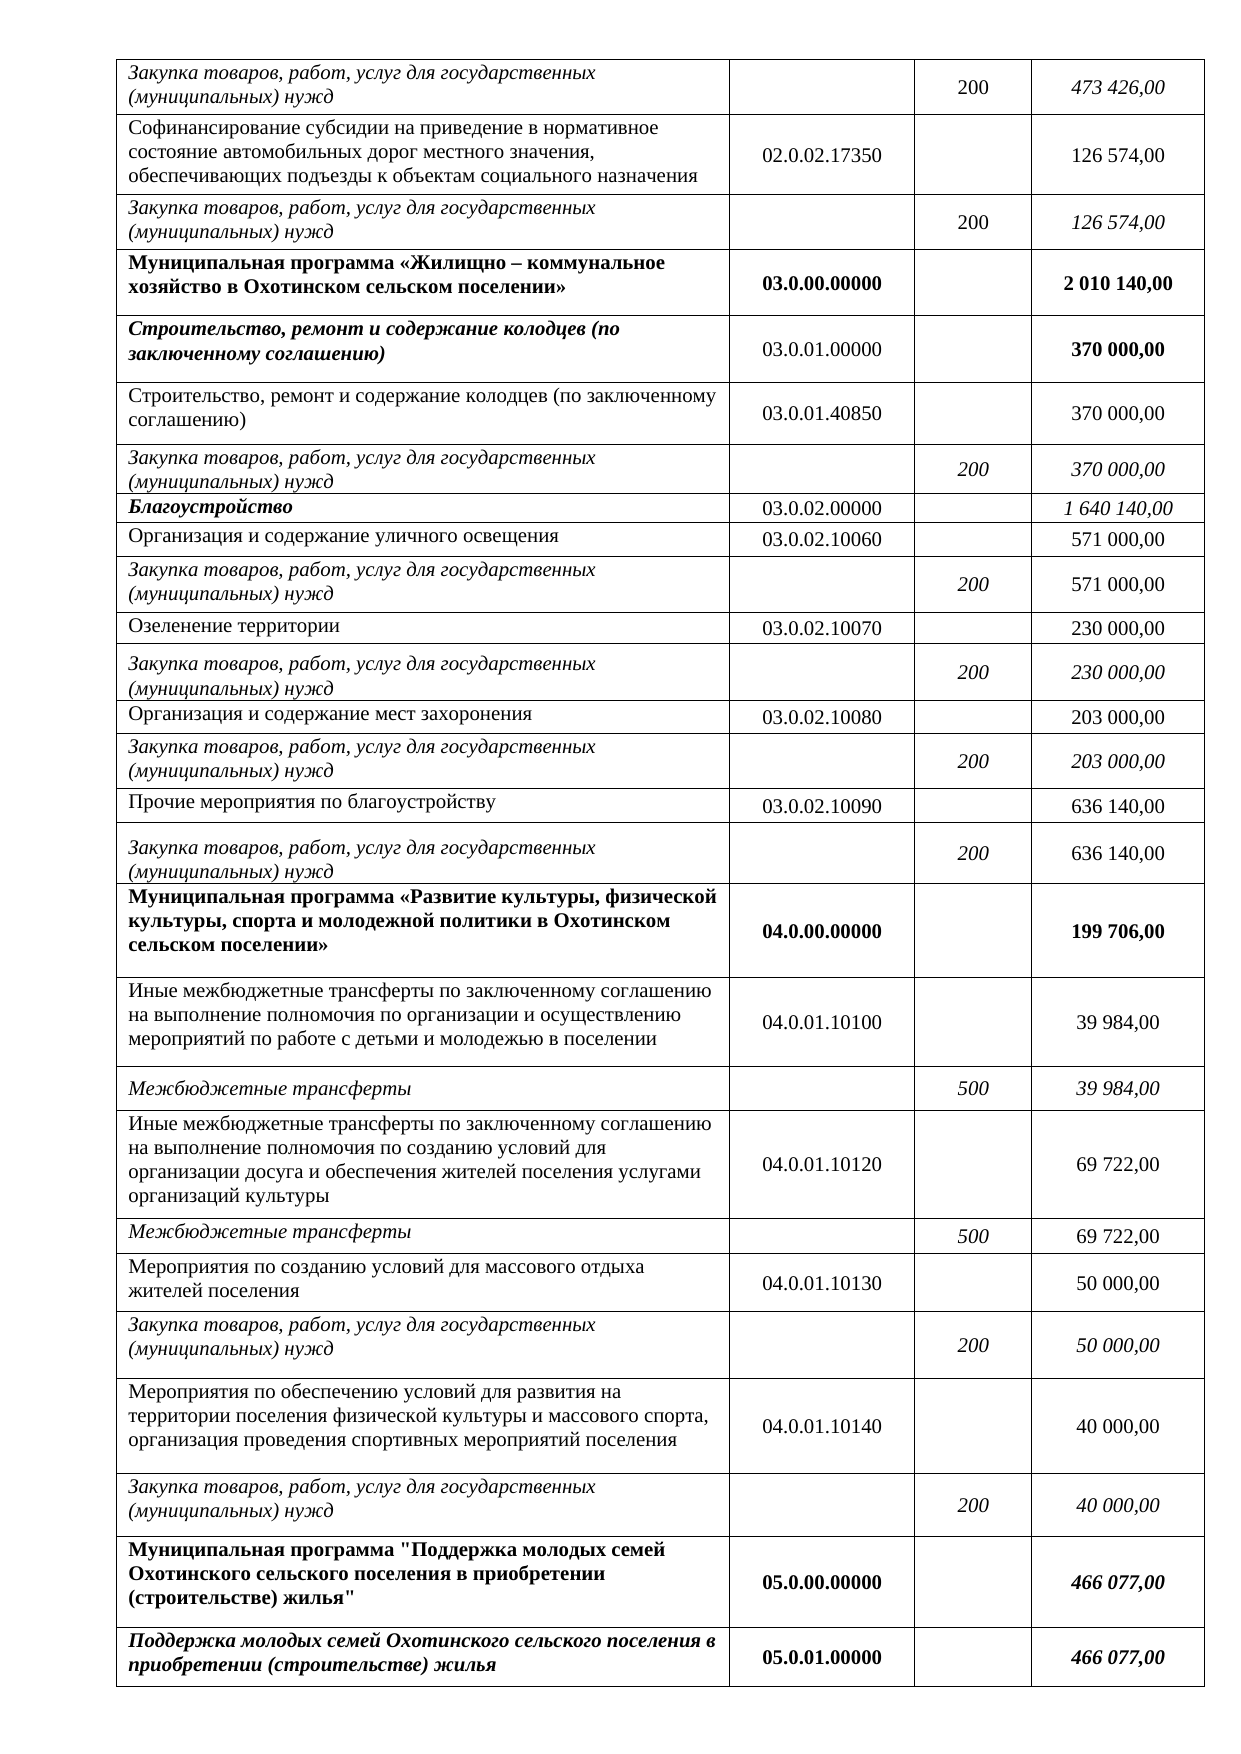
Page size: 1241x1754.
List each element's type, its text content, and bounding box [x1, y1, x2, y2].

table_cell 39 984,00 [1032, 978, 1204, 1066]
table_cell 04.0.01.10130 [730, 1254, 914, 1311]
table_cell [915, 1379, 1031, 1473]
table_cell [730, 557, 914, 612]
table_cell [915, 884, 1031, 977]
table_cell 126 574,00 [1032, 195, 1204, 249]
table_cell Мероприятия по обеспечению условий для развития на территории поселения физической культуры и массового спорта, организация проведения спортивных мероприятий поселения [117, 1379, 729, 1473]
table_cell Закупка товаров, работ, услуг для государственных (муниципальных) нужд [117, 445, 729, 493]
table_cell 40 000,00 [1032, 1379, 1204, 1473]
table_cell [730, 1219, 914, 1253]
table_cell Строительство, ремонт и содержание колодцев (по заключенному соглашению) [117, 316, 729, 382]
table_cell 200 [915, 734, 1031, 788]
table_cell [730, 1067, 914, 1109]
table_cell 473 426,00 [1032, 60, 1204, 114]
table_cell [730, 1474, 914, 1536]
table_cell 200 [915, 445, 1031, 493]
table_cell 69 722,00 [1032, 1111, 1204, 1218]
table_cell 03.0.02.10070 [730, 613, 914, 643]
table_cell 200 [915, 1312, 1031, 1378]
table_cell [730, 734, 914, 788]
table_cell Закупка товаров, работ, услуг для государственных (муниципальных) нужд [117, 1312, 729, 1378]
table_cell [730, 644, 914, 699]
table_cell 03.0.00.00000 [730, 250, 914, 315]
table_cell 69 722,00 [1032, 1219, 1204, 1253]
table_cell 200 [915, 1474, 1031, 1536]
table_cell 636 140,00 [1032, 789, 1204, 822]
table_cell Муниципальная программа "Поддержка молодых семей Охотинского сельского поселения в приобретении (строительстве) жилья" [117, 1537, 729, 1627]
table_cell Озеленение территории [117, 613, 729, 643]
table_cell [915, 1111, 1031, 1218]
table_cell 571 000,00 [1032, 557, 1204, 612]
table_cell 2 010 140,00 [1032, 250, 1204, 315]
table_cell 230 000,00 [1032, 613, 1204, 643]
table_cell 50 000,00 [1032, 1312, 1204, 1378]
table_cell 200 [915, 60, 1031, 114]
table_cell 03.0.01.00000 [730, 316, 914, 382]
table_cell Иные межбюджетные трансферты по заключенному соглашению на выполнение полномочия по организации и осуществлению мероприятий по работе с детьми и молодежью в поселении [117, 978, 729, 1066]
table_cell [915, 1628, 1031, 1686]
table_cell [915, 613, 1031, 643]
table_cell 200 [915, 195, 1031, 249]
table_cell [915, 494, 1031, 522]
table_cell Организация и содержание мест захоронения [117, 701, 729, 733]
table_cell 466 077,00 [1032, 1628, 1204, 1686]
table_cell Закупка товаров, работ, услуг для государственных (муниципальных) нужд [117, 1474, 729, 1536]
table_cell 200 [915, 557, 1031, 612]
table_cell 500 [915, 1219, 1031, 1253]
table_cell [730, 823, 914, 883]
table_cell [915, 523, 1031, 556]
table_cell Поддержка молодых семей Охотинского сельского поселения в приобретении (строительстве) жилья [117, 1628, 729, 1686]
table_cell 370 000,00 [1032, 316, 1204, 382]
table_cell Закупка товаров, работ, услуг для государственных (муниципальных) нужд [117, 195, 729, 249]
table_cell [730, 60, 914, 114]
table_cell Строительство, ремонт и содержание колодцев (по заключенному соглашению) [117, 383, 729, 444]
table_cell 02.0.02.17350 [730, 115, 914, 194]
table_cell 200 [915, 644, 1031, 699]
table_cell [915, 316, 1031, 382]
table_cell 1 640 140,00 [1032, 494, 1204, 522]
table_cell Закупка товаров, работ, услуг для государственных (муниципальных) нужд [117, 823, 729, 883]
table_cell 126 574,00 [1032, 115, 1204, 194]
table_cell [730, 1312, 914, 1378]
table_cell Благоустройство [117, 494, 729, 522]
table_cell 230 000,00 [1032, 644, 1204, 699]
table_cell [915, 383, 1031, 444]
table_cell [915, 115, 1031, 194]
table_cell Межбюджетные трансферты [117, 1067, 729, 1109]
table_cell 04.0.01.10100 [730, 978, 914, 1066]
table_cell 370 000,00 [1032, 383, 1204, 444]
table_cell Софинансирование субсидии на приведение в нормативное состояние автомобильных дорог местного значения, обеспечивающих подъезды к объектам социального назначения [117, 115, 729, 194]
table_cell 04.0.00.00000 [730, 884, 914, 977]
table_cell Муниципальная программа «Жилищно – коммунальное хозяйство в Охотинском сельском поселении» [117, 250, 729, 315]
table_cell 50 000,00 [1032, 1254, 1204, 1311]
table_cell Муниципальная программа «Развитие культуры, физической культуры, спорта и молодежной политики в Охотинском сельском поселении» [117, 884, 729, 977]
table_cell [915, 1254, 1031, 1311]
table_cell 04.0.01.10120 [730, 1111, 914, 1218]
table_cell 199 706,00 [1032, 884, 1204, 977]
table_cell 03.0.02.10060 [730, 523, 914, 556]
table_cell Прочие мероприятия по благоустройству [117, 789, 729, 822]
table_cell 05.0.01.00000 [730, 1628, 914, 1686]
table_cell 03.0.01.40850 [730, 383, 914, 444]
table_cell Организация и содержание уличного освещения [117, 523, 729, 556]
table_cell 03.0.02.00000 [730, 494, 914, 522]
table_cell 39 984,00 [1032, 1067, 1204, 1109]
table_cell Иные межбюджетные трансферты по заключенному соглашению на выполнение полномочия по созданию условий для организации досуга и обеспечения жителей поселения услугами организаций культуры [117, 1111, 729, 1218]
table_cell [915, 1537, 1031, 1627]
table_cell [730, 445, 914, 493]
table_cell 203 000,00 [1032, 701, 1204, 733]
table_cell 466 077,00 [1032, 1537, 1204, 1627]
table_cell Закупка товаров, работ, услуг для государственных (муниципальных) нужд [117, 60, 729, 114]
table_cell 200 [915, 823, 1031, 883]
table_cell [915, 701, 1031, 733]
table_cell 40 000,00 [1032, 1474, 1204, 1536]
table_cell [915, 250, 1031, 315]
table_cell Закупка товаров, работ, услуг для государственных (муниципальных) нужд [117, 734, 729, 788]
table_cell 571 000,00 [1032, 523, 1204, 556]
table_cell [915, 789, 1031, 822]
table_cell [915, 978, 1031, 1066]
table_cell 03.0.02.10090 [730, 789, 914, 822]
table_cell 04.0.01.10140 [730, 1379, 914, 1473]
table_cell Мероприятия по созданию условий для массового отдыха жителей поселения [117, 1254, 729, 1311]
table_cell 500 [915, 1067, 1031, 1109]
table_cell 370 000,00 [1032, 445, 1204, 493]
table_cell Закупка товаров, работ, услуг для государственных (муниципальных) нужд [117, 644, 729, 699]
table_cell 05.0.00.00000 [730, 1537, 914, 1627]
table_cell Межбюджетные трансферты [117, 1219, 729, 1253]
table_cell 03.0.02.10080 [730, 701, 914, 733]
table_cell [730, 195, 914, 249]
table_cell 636 140,00 [1032, 823, 1204, 883]
table_cell 203 000,00 [1032, 734, 1204, 788]
table_cell Закупка товаров, работ, услуг для государственных (муниципальных) нужд [117, 557, 729, 612]
